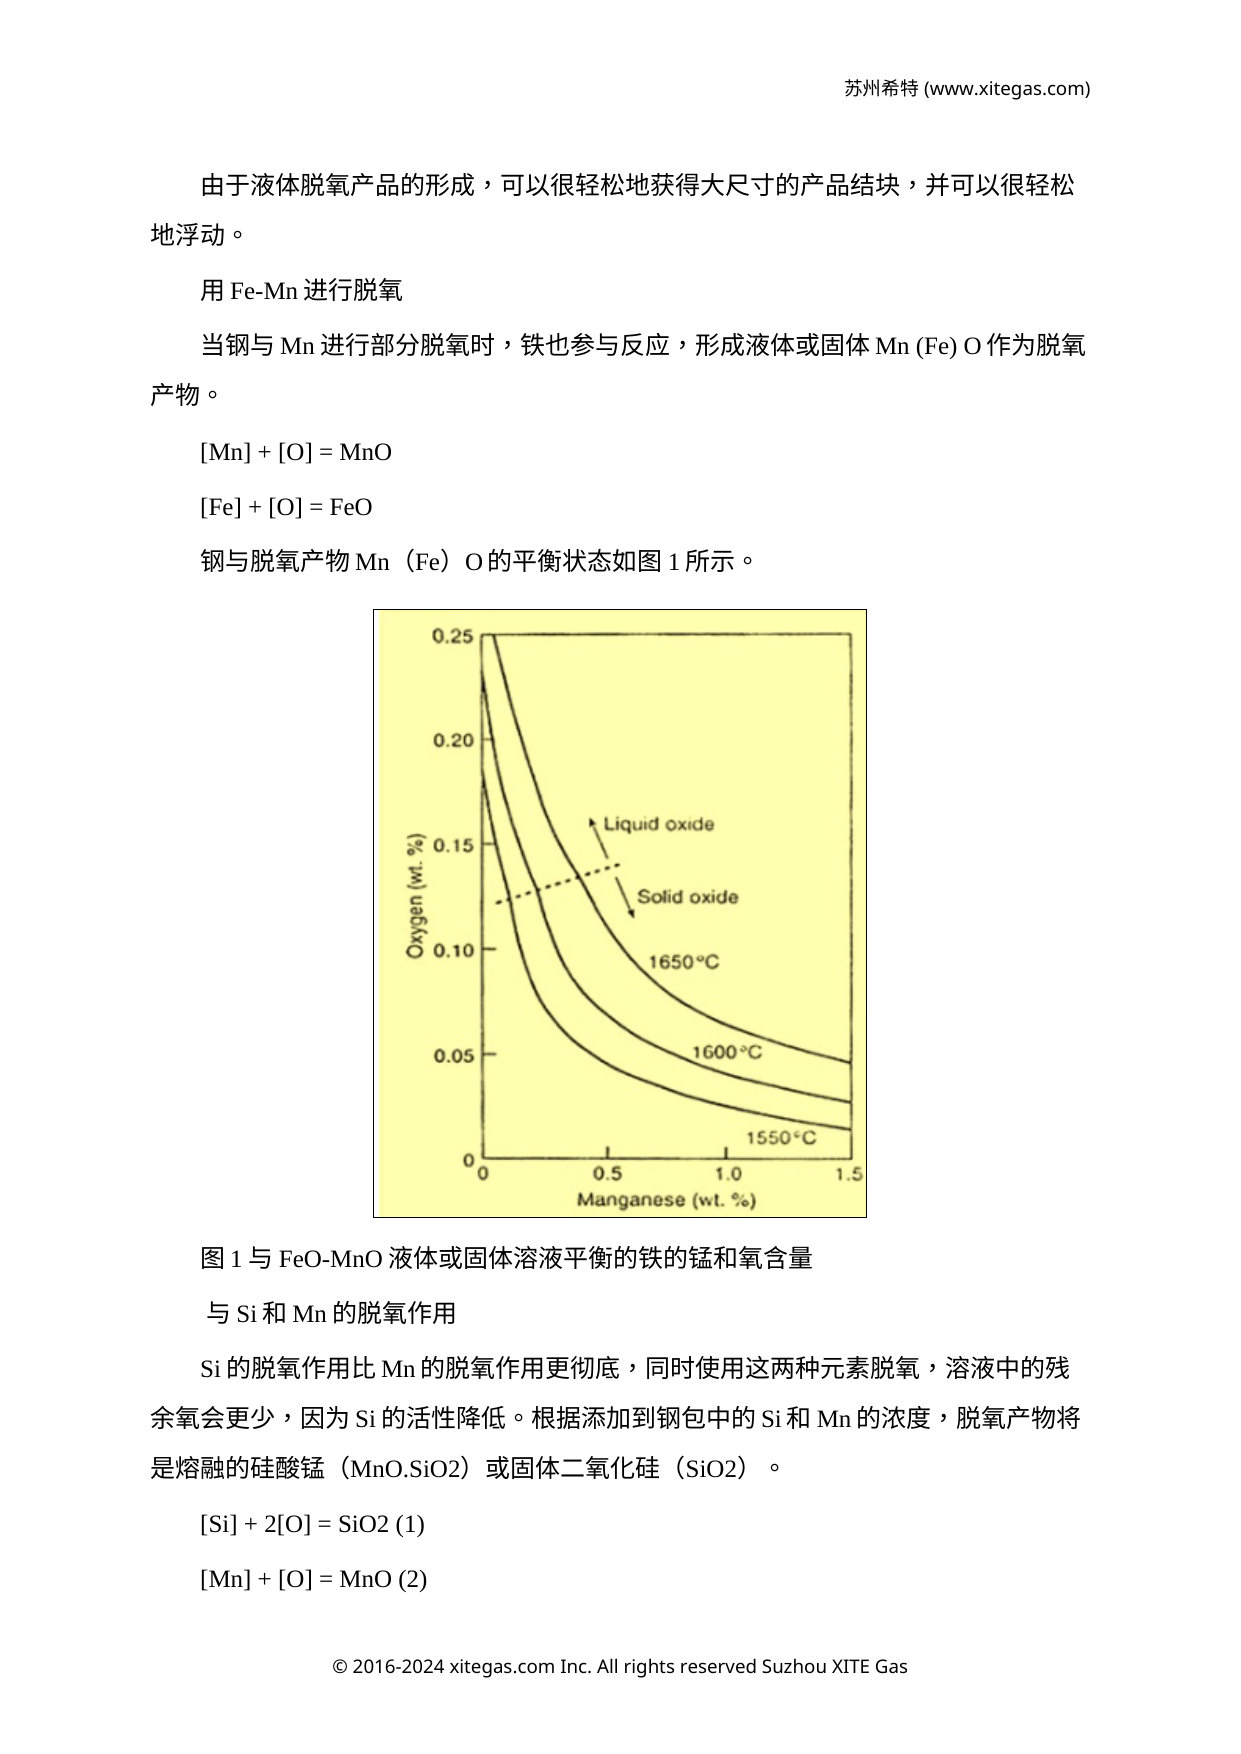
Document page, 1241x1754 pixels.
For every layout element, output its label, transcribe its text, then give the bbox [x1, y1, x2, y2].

text 当钢与Mn进行部分脱氧时，铁也参与反应，形成液体或固体Mn (Fe) O作为脱氧产物。 [150, 310, 1090, 410]
text [Fe] + [O] = FeO [150, 470, 1090, 520]
text 与Si和Mn的脱氧作用 [150, 1277, 1090, 1327]
text [Si] + 2[O] = SiO2 (1) [150, 1488, 1090, 1538]
picture [374, 610, 866, 1217]
text 钢与脱氧产物Mn（Fe）O的平衡状态如图1所示。 [150, 526, 1090, 576]
text 用Fe-Mn进行脱氧 [150, 255, 1090, 305]
text 由于液体脱氧产品的形成，可以很轻松地获得大尺寸的产品结块，并可以很轻松地浮动。 [150, 150, 1090, 250]
text [Mn] + [O] = MnO (2) [150, 1543, 1090, 1593]
text 图1 与FeO-MnO液体或固体溶液平衡的铁的锰和氧含量 [150, 1222, 1090, 1272]
text [Mn] + [O] = MnO [150, 415, 1090, 465]
text Si的脱氧作用比Mn的脱氧作用更彻底，同时使用这两种元素脱氧，溶液中的残余氧会更少，因为Si的活性降低。根据添加到钢包中的Si和Mn的浓度，脱氧产物将是熔融的硅酸锰（MnO.SiO2）或固体二氧化硅（SiO2）。 [150, 1333, 1090, 1483]
